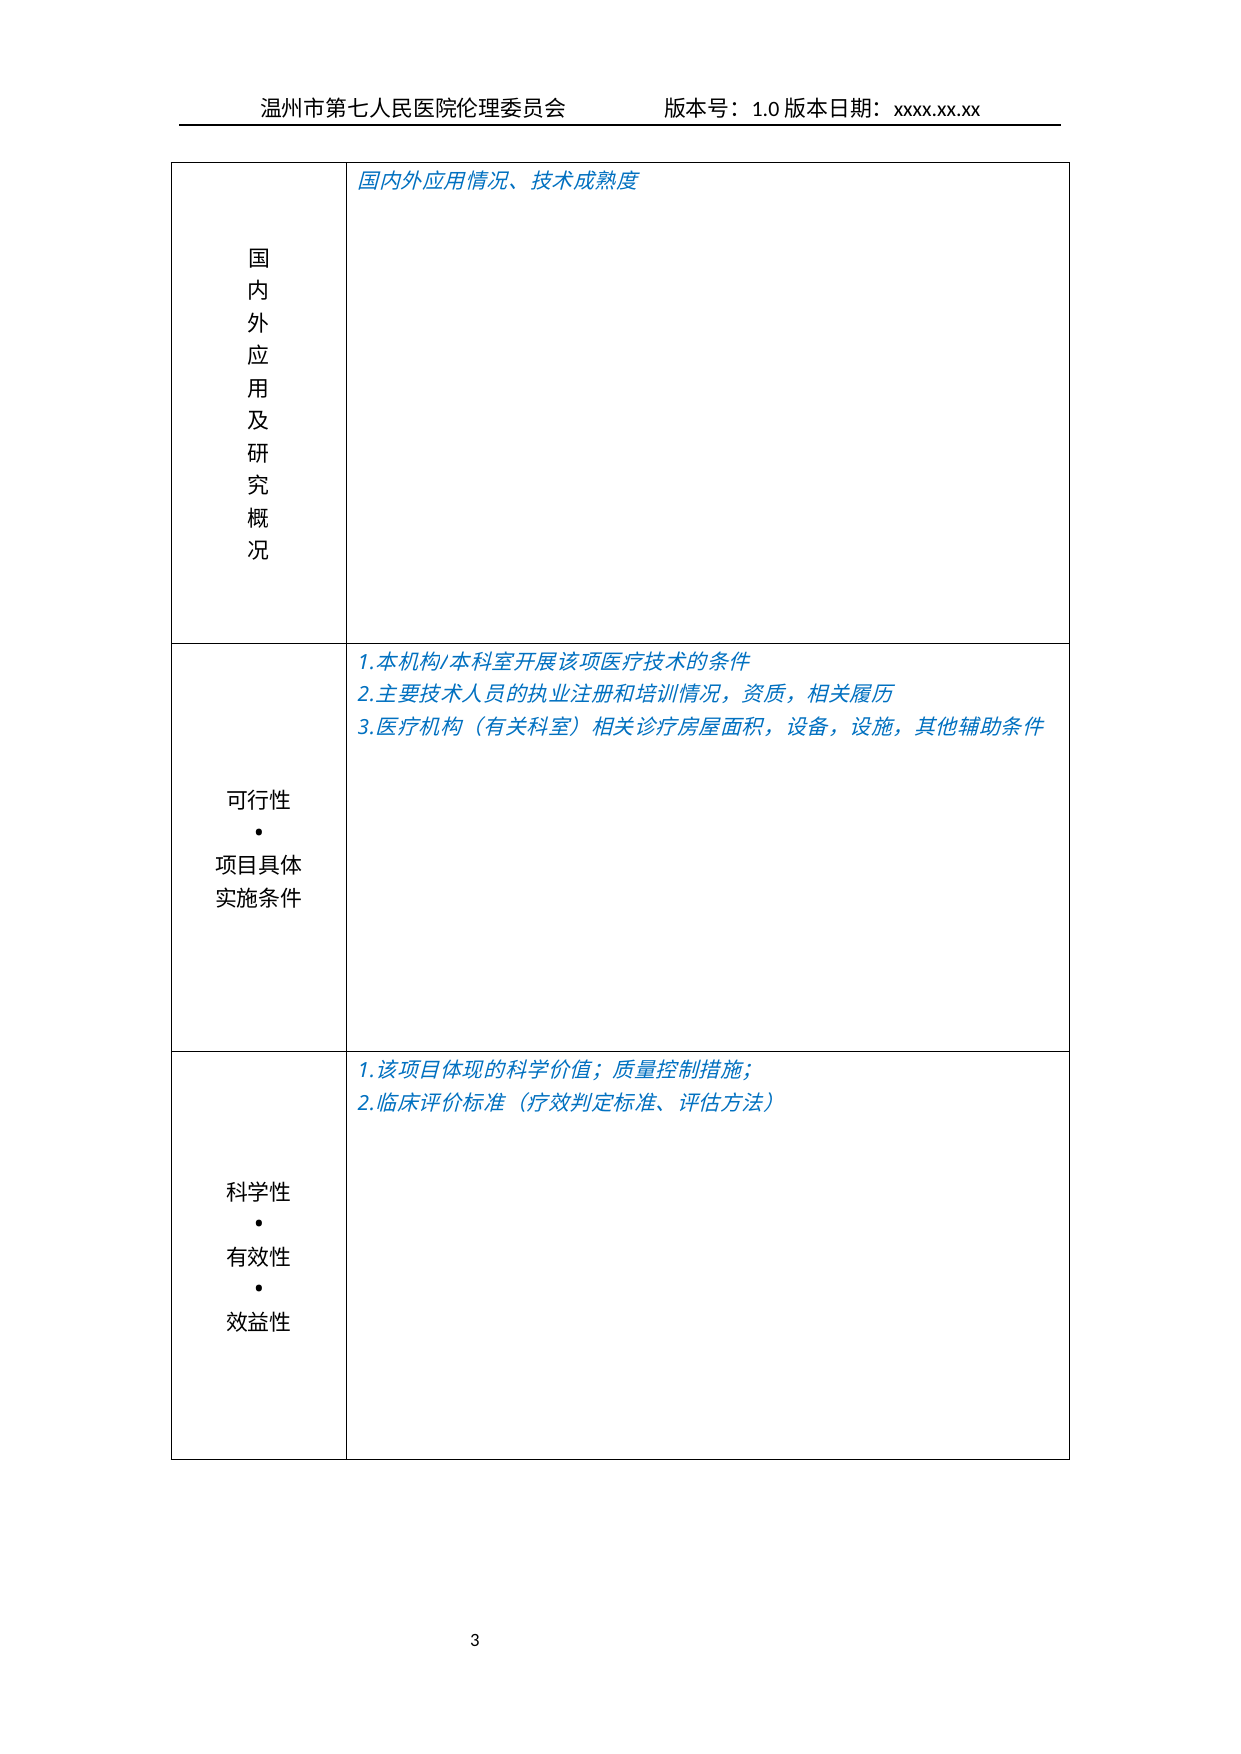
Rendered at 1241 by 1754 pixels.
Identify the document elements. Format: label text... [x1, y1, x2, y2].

table_cell 科学性 • 有效性 • 效益性 [172, 1052, 346, 1459]
table_cell 可行性 • 项目具体 实施条件 [172, 644, 346, 1051]
table_cell 1.该项目体现的科学价值；质量控制措施； 2.临床评价标准（疗效判定标准、评估方法） [347, 1052, 1069, 1459]
table_cell 1.本机构/本科室开展该项医疗技术的条件 2.主要技术人员的执业注册和培训情况，资质，相关履历 3.医疗机构（有关科室）相关诊疗房屋面积，设备，设施，其他辅助条件 [347, 644, 1069, 1051]
table_cell 国 内 外 应 用 及 研 究 概 况 [172, 163, 346, 643]
table_cell 国内外应用情况、技术成熟度 [347, 163, 1069, 643]
